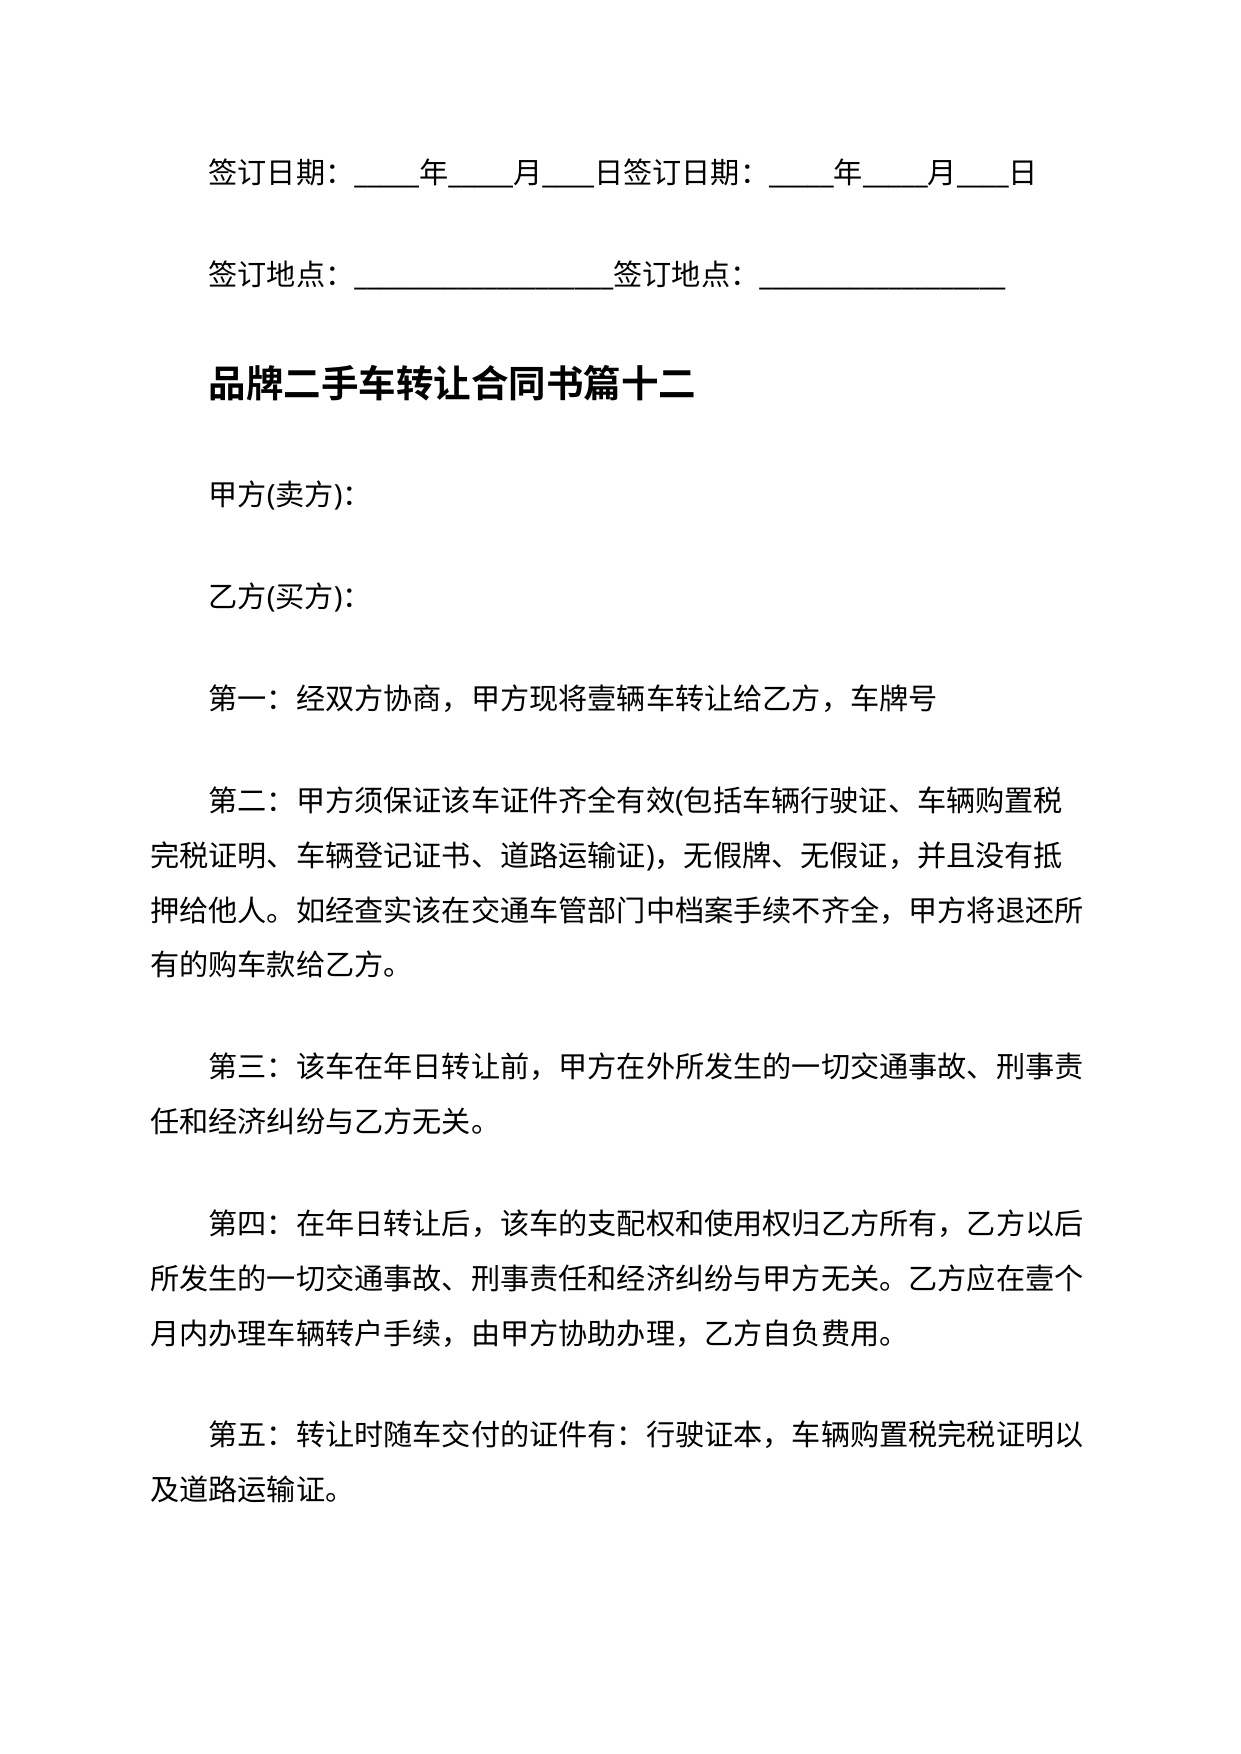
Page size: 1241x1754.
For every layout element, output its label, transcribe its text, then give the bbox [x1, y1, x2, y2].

text 签订地点：____________________签订地点：___________________ [150, 252, 1090, 294]
text 乙方(买方)： [150, 573, 1090, 616]
text 品牌二手车转让合同书篇十二 [150, 354, 1090, 408]
text 第三：该车在年日转让前，甲方在外所发生的一切交通事故、刑事责任和经济纠纷与乙方无关。 [150, 1044, 1090, 1141]
text 第五：转让时随车交付的证件有：行驶证本，车辆购置税完税证明以及道路运输证。 [150, 1412, 1090, 1509]
text 第二：甲方须保证该车证件齐全有效(包括车辆行驶证、车辆购置税完税证明、车辆登记证书、道路运输证)，无假牌、无假证，并且没有抵押给他人。如经查实该在交通车管部门中档案手续不齐全，甲方将退还所有的购车款给乙方。 [150, 777, 1090, 984]
text 甲方(卖方)： [150, 471, 1090, 514]
text 第一：经双方协商，甲方现将壹辆车转让给乙方，车牌号 [150, 675, 1090, 718]
text 第四：在年日转让后，该车的支配权和使用权归乙方所有，乙方以后所发生的一切交通事故、刑事责任和经济纠纷与甲方无关。乙方应在壹个月内办理车辆转户手续，由甲方协助办理，乙方自负费用。 [150, 1200, 1090, 1352]
text 签订日期：_____年_____月____日签订日期：_____年_____月____日 [150, 150, 1090, 192]
